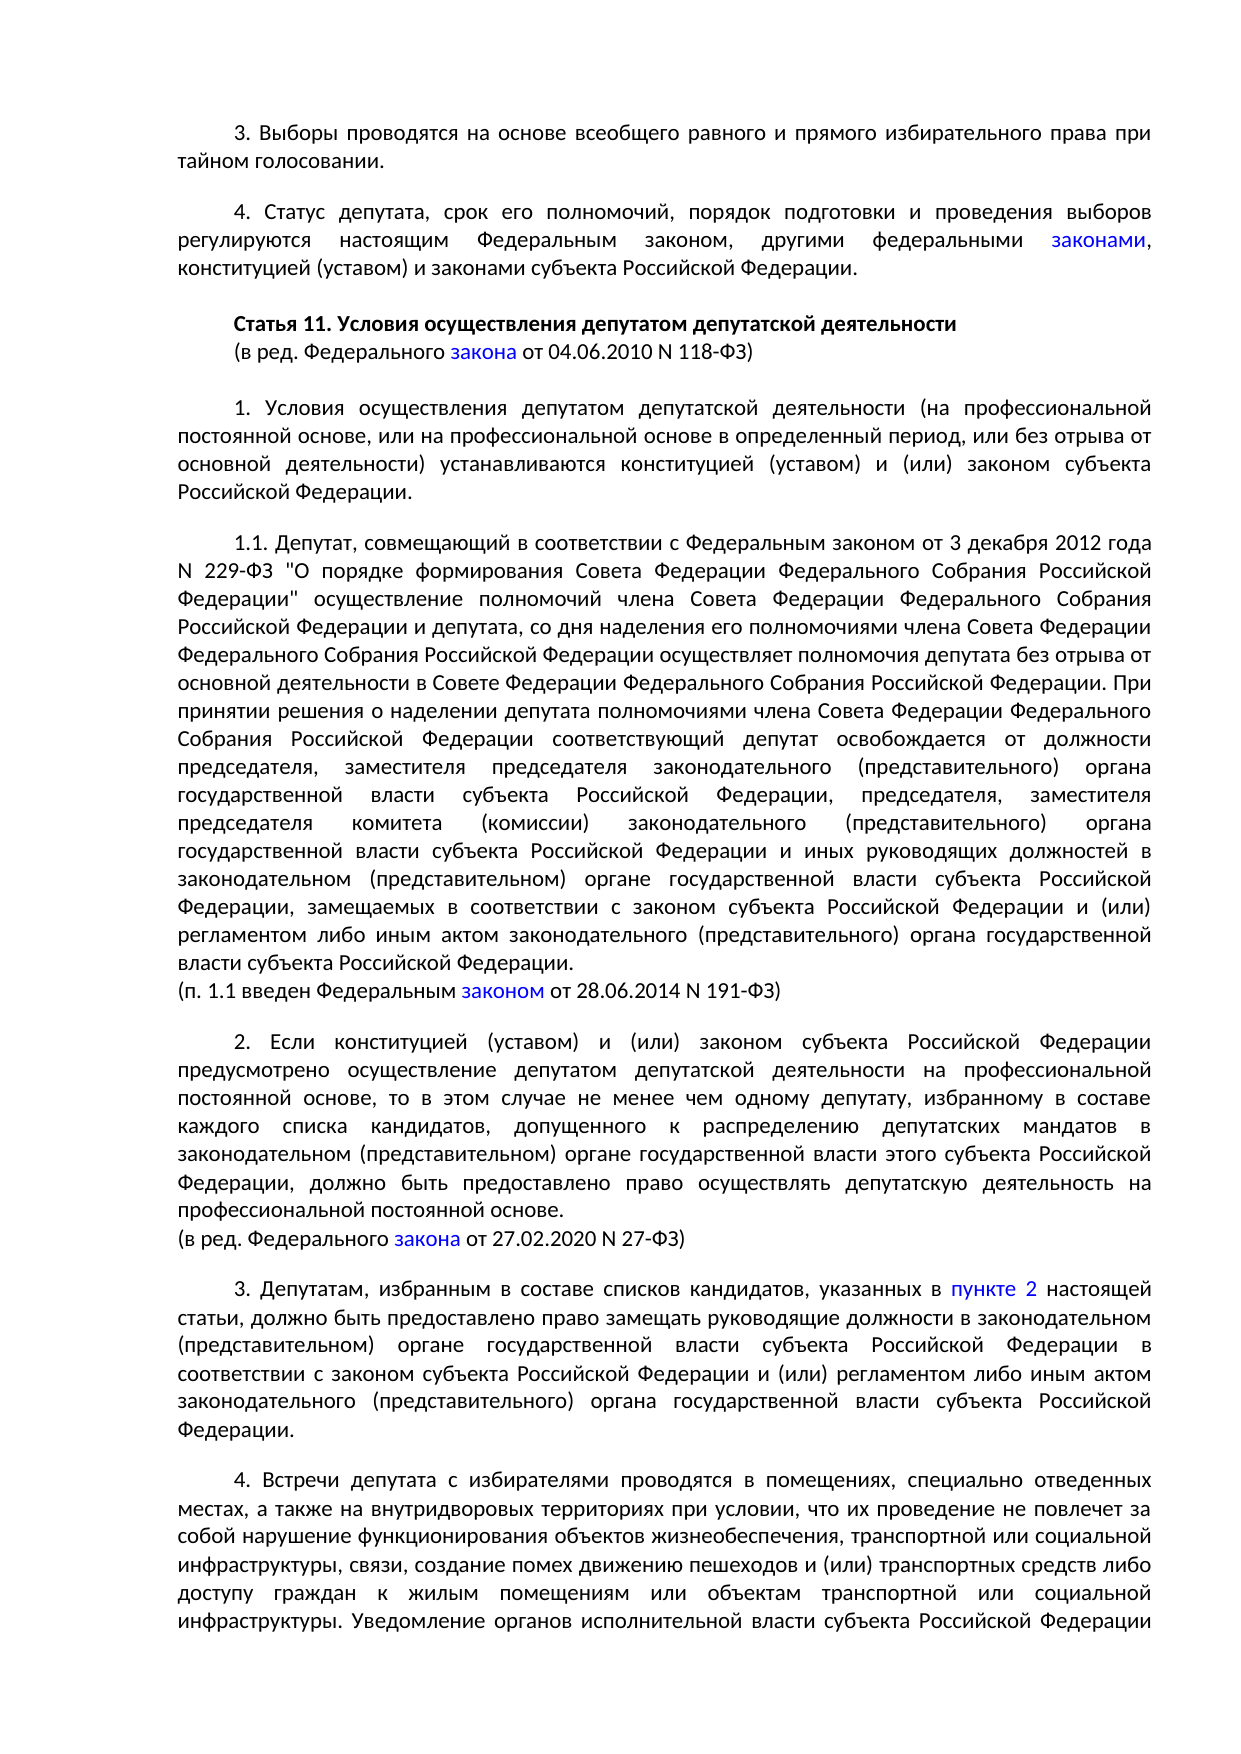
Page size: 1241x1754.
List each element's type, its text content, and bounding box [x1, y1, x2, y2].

text 2. Если конституцией (уставом) и (или) законом субъекта Российской Федерации предусмотрено осуществление депутатом депутатской деятельности на профессиональной постоянной основе, то в этом случае не менее чем одному депутату, избранному в составе каждого списка кандидатов, допущенного к распределению депутатских мандатов в законодательном (представительном) органе государственной власти этого субъекта Российской Федерации, должно быть предоставлено право осуществлять депутатскую деятельность на профессиональной постоянной основе. [177, 1027, 1152, 1224]
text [177, 1466, 1152, 1634]
text 3. Выборы проводятся на основе всеобщего равного и прямого избирательного права при тайном голосовании. [177, 118, 1152, 174]
text (п. 1.1 введен Федеральным законом от 28.06.2014 N 191-ФЗ) [177, 977, 1152, 1004]
text (в ред. Федерального закона от 04.06.2010 N 118-ФЗ) [177, 337, 1152, 365]
text (в ред. Федерального закона от 27.02.2020 N 27-ФЗ) [177, 1224, 1152, 1252]
text 1. Условия осуществления депутатом депутатской деятельности (на профессиональной постоянной основе, или на профессиональной основе в определенный период, или без отрыва от основной деятельности) устанавливаются конституцией (уставом) и (или) законом субъекта Российской Федерации. [177, 393, 1152, 505]
text 1.1. Депутат, совмещающий в соответствии с Федеральным законом от 3 декабря 2012 года N 229-ФЗ "О порядке формирования Совета Федерации Федерального Собрания Российской Федерации" осуществление полномочий члена Совета Федерации Федерального Собрания Российской Федерации и депутата, со дня наделения его полномочиями члена Совета Федерации Федерального Собрания Российской Федерации осуществляет полномочия депутата без отрыва от основной деятельности в Совете Федерации Федерального Собрания Российской Федерации. При принятии решения о наделении депутата полномочиями члена Совета Федерации Федерального Собрания Российской Федерации соответствующий депутат освобождается от должности председателя, заместителя председателя законодательного (представительного) органа государственной власти субъекта Российской Федерации, председателя, заместителя председателя комитета (комиссии) законодательного (представительного) органа государственной власти субъекта Российской Федерации и иных руководящих должностей в законодательном (представительном) органе государственной власти субъекта Российской Федерации, замещаемых в соответствии с законом субъекта Российской Федерации и (или) регламентом либо иным актом законодательного (представительного) органа государственной власти субъекта Российской Федерации. [177, 528, 1152, 977]
title Статья 11. Условия осуществления депутатом депутатской деятельности [177, 309, 1152, 337]
text 4. Статус депутата, срок его полномочий, порядок подготовки и проведения выборов регулируются настоящим Федеральным законом, другими федеральными законами, конституцией (уставом) и законами субъекта Российской Федерации. [177, 197, 1152, 281]
text 3. Депутатам, избранным в составе списков кандидатов, указанных в пункте 2 настоящей статьи, должно быть предоставлено право замещать руководящие должности в законодательном (представительном) органе государственной власти субъекта Российской Федерации в соответствии с законом субъекта Российской Федерации и (или) регламентом либо иным актом законодательного (представительного) органа государственной власти субъекта Российской Федерации. [177, 1274, 1152, 1443]
